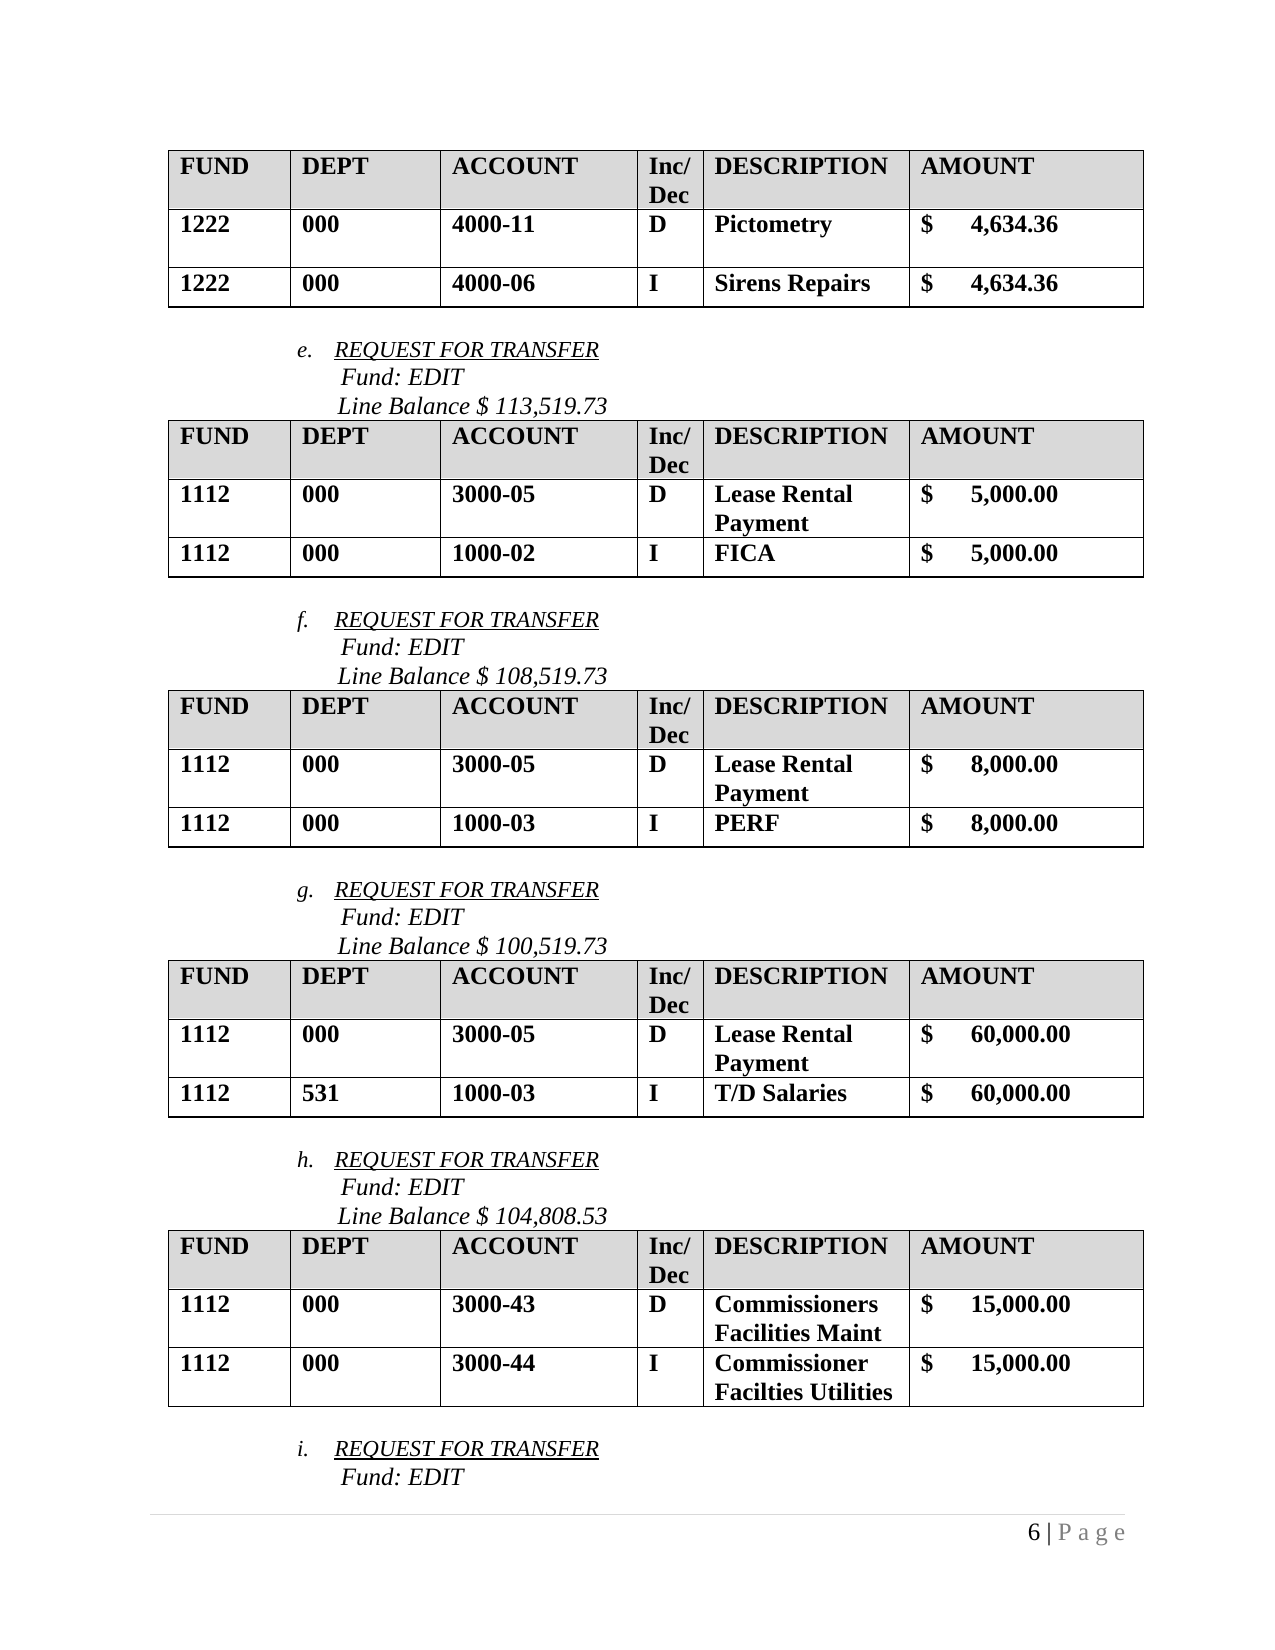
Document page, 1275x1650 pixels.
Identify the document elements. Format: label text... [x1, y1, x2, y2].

table_cell 1000-03 [441, 1078, 637, 1116]
table_cell 3000-05 [441, 480, 637, 537]
table_cell $ 8,000.00 [910, 808, 1143, 846]
table_cell $ 15,000.00 [910, 1290, 1143, 1347]
table_cell Lease Rental Payment [704, 750, 909, 807]
table_header FUND [169, 1231, 290, 1288]
table_cell 1112 [169, 1078, 290, 1116]
table_header AMOUNT [910, 421, 1143, 478]
text Line Balance $ 104,808.53 [187, 1201, 1125, 1230]
table_header FUND [169, 151, 290, 208]
table_cell D [638, 1020, 703, 1077]
table_cell I [638, 1348, 703, 1406]
table_header DESCRIPTION [704, 1231, 909, 1288]
table_header AMOUNT [910, 961, 1143, 1018]
text Fund: EDIT [187, 1172, 1125, 1201]
table_cell $ 4,634.36 [910, 268, 1143, 306]
table_header ACCOUNT [441, 151, 637, 208]
text Line Balance $ 113,519.73 [187, 391, 1125, 420]
table_cell I [638, 808, 703, 846]
list REQUEST FOR TRANSFER [297, 606, 1125, 632]
list REQUEST FOR TRANSFER [297, 876, 1125, 902]
table_header FUND [169, 421, 290, 478]
table_cell 3000-05 [441, 750, 637, 807]
table_cell 000 [291, 210, 440, 267]
table_cell D [638, 480, 703, 537]
table_cell Pictometry [704, 210, 909, 267]
table_header ACCOUNT [441, 691, 637, 748]
table_header ACCOUNT [441, 961, 637, 1018]
table_header DEPT [291, 1231, 440, 1288]
table_cell 3000-44 [441, 1348, 637, 1406]
table_cell 1222 [169, 210, 290, 267]
table_header ACCOUNT [441, 421, 637, 478]
table_cell 000 [291, 480, 440, 537]
table_cell I [638, 538, 703, 576]
table_cell 000 [291, 1020, 440, 1077]
table_header FUND [169, 961, 290, 1018]
table_header Inc/ Dec [638, 961, 703, 1018]
table_header DEPT [291, 691, 440, 748]
table_header DESCRIPTION [704, 961, 909, 1018]
table_cell 000 [291, 268, 440, 306]
table_header Inc/ Dec [638, 691, 703, 748]
table_cell 1112 [169, 1020, 290, 1077]
text Fund: EDIT [187, 902, 1125, 931]
text Fund: EDIT [187, 362, 1125, 391]
list REQUEST FOR TRANSFER [297, 1435, 1125, 1462]
table_cell 1112 [169, 1290, 290, 1347]
table_header AMOUNT [910, 1231, 1143, 1288]
table_cell 4000-11 [441, 210, 637, 267]
table_cell $ 8,000.00 [910, 750, 1143, 807]
table_cell 000 [291, 1290, 440, 1347]
table_cell $ 5,000.00 [910, 538, 1143, 576]
table_cell T/D Salaries [704, 1078, 909, 1116]
table_cell Commissioners Facilities Maint [704, 1290, 909, 1347]
table_cell D [638, 210, 703, 267]
table_cell Lease Rental Payment [704, 1020, 909, 1077]
table_header ACCOUNT [441, 1231, 637, 1288]
table_cell 000 [291, 808, 440, 846]
table_header AMOUNT [910, 691, 1143, 748]
table_cell 1222 [169, 268, 290, 306]
table_header Inc/ Dec [638, 151, 703, 208]
table_header DESCRIPTION [704, 691, 909, 748]
table_cell $ 4,634.36 [910, 210, 1143, 267]
text Fund: EDIT [187, 632, 1125, 661]
table_cell Commissioner Facilties Utilities [704, 1348, 909, 1406]
table_cell 000 [291, 750, 440, 807]
table_cell Lease Rental Payment [704, 480, 909, 537]
table_cell $ 60,000.00 [910, 1078, 1143, 1116]
table_cell 4000-06 [441, 268, 637, 306]
table_header DESCRIPTION [704, 151, 909, 208]
text Line Balance $ 100,519.73 [187, 931, 1125, 960]
table_cell 1000-03 [441, 808, 637, 846]
table_cell 1112 [169, 808, 290, 846]
table_cell PERF [704, 808, 909, 846]
table_cell 000 [291, 538, 440, 576]
table_cell D [638, 1290, 703, 1347]
table_header FUND [169, 691, 290, 748]
list REQUEST FOR TRANSFER [297, 336, 1125, 362]
table_header DEPT [291, 151, 440, 208]
table_header DEPT [291, 961, 440, 1018]
list REQUEST FOR TRANSFER [297, 1146, 1125, 1172]
table_cell 1112 [169, 750, 290, 807]
table_cell I [638, 1078, 703, 1116]
table_cell 1112 [169, 480, 290, 537]
table_header DESCRIPTION [704, 421, 909, 478]
table_header AMOUNT [910, 151, 1143, 208]
table_cell 1000-02 [441, 538, 637, 576]
table_cell I [638, 268, 703, 306]
table_cell Sirens Repairs [704, 268, 909, 306]
table_cell 3000-43 [441, 1290, 637, 1347]
table_header Inc/ Dec [638, 421, 703, 478]
table_cell D [638, 750, 703, 807]
text Line Balance $ 108,519.73 [187, 661, 1125, 690]
table_cell 3000-05 [441, 1020, 637, 1077]
table_header DEPT [291, 421, 440, 478]
table_cell $ 15,000.00 [910, 1348, 1143, 1406]
table_cell $ 60,000.00 [910, 1020, 1143, 1077]
table_cell $ 5,000.00 [910, 480, 1143, 537]
table_header Inc/ Dec [638, 1231, 703, 1288]
table_cell 1112 [169, 1348, 290, 1406]
text Fund: EDIT [187, 1462, 1125, 1491]
table_cell 1112 [169, 538, 290, 576]
table_cell FICA [704, 538, 909, 576]
table_cell 531 [291, 1078, 440, 1116]
table_cell 000 [291, 1348, 440, 1406]
